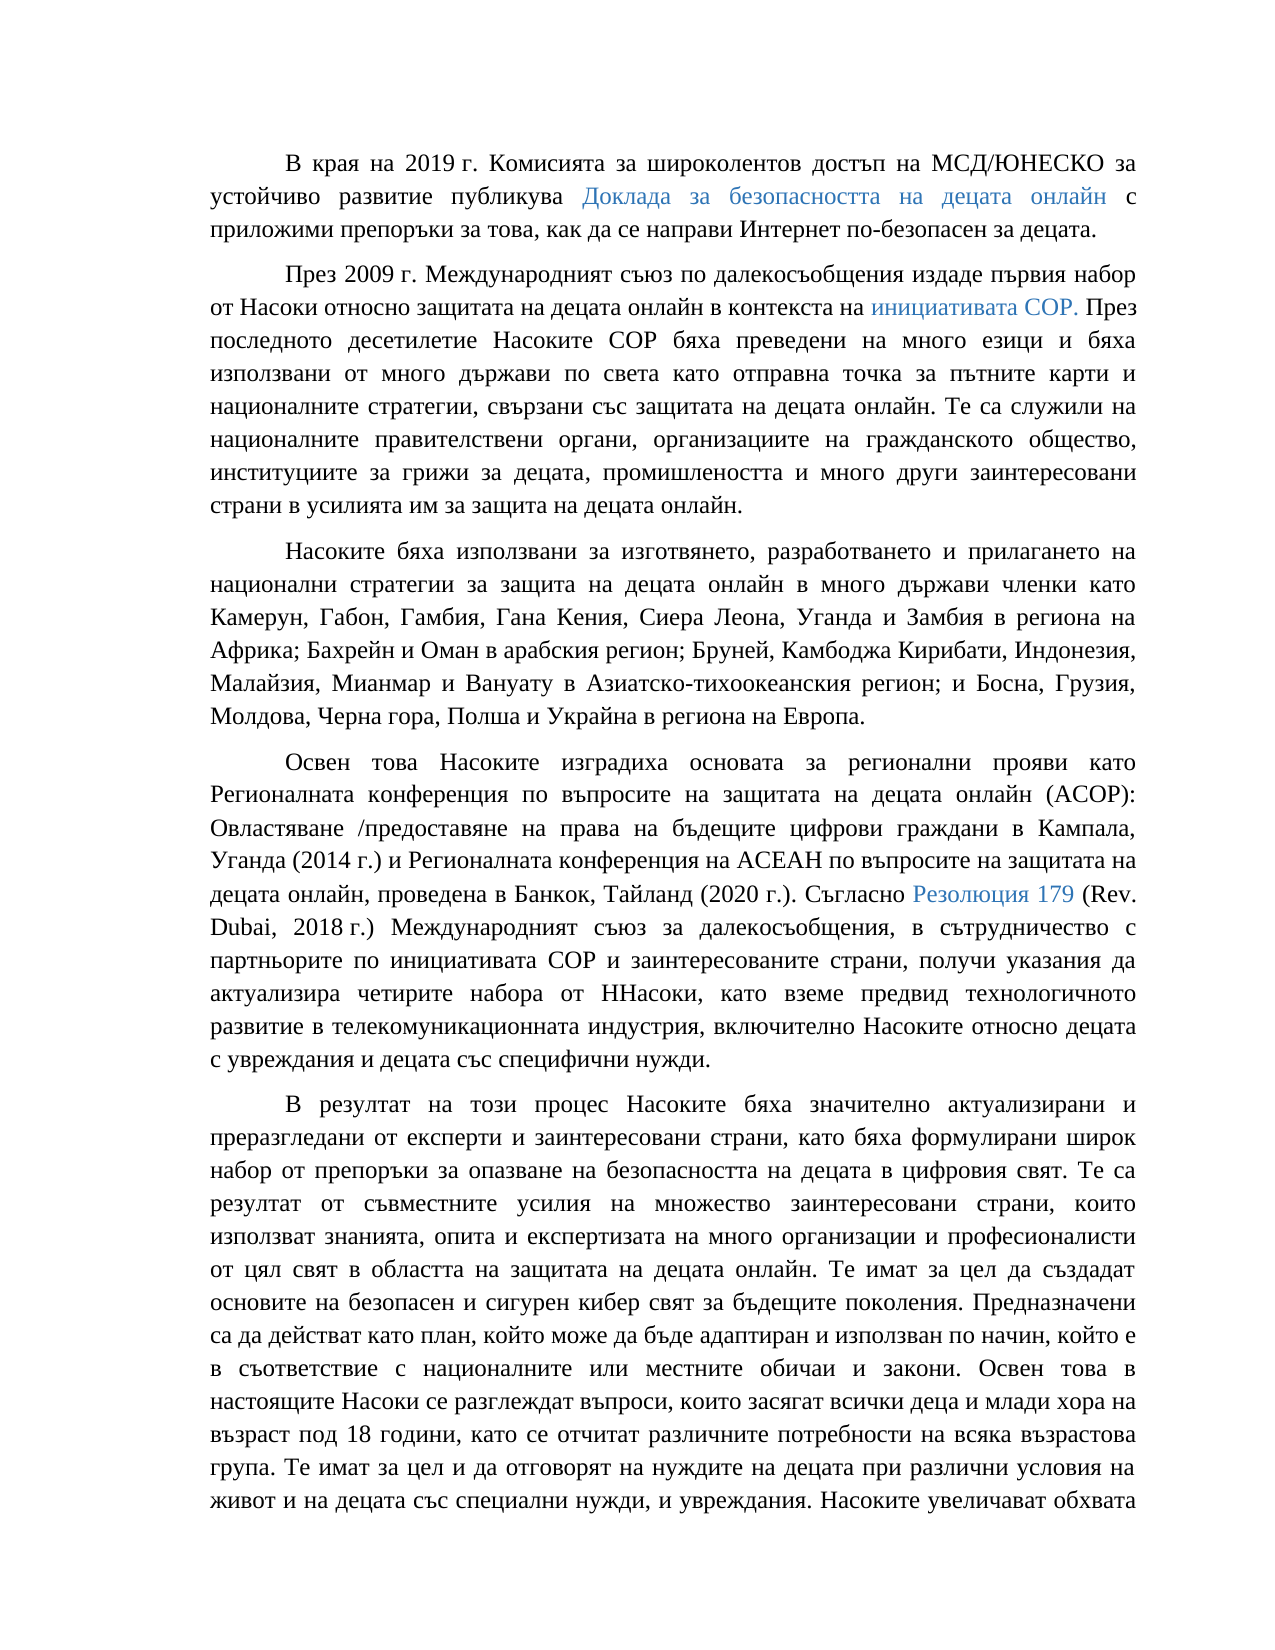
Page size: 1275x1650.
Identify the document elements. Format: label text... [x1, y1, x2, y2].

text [210, 1089, 1137, 1514]
text Освен това Насоките изградиха основата за регионални прояви като Регионалната конференция по въпросите на защитата на децата онлайн (ACOP): Овластяване /предоставяне на права на бъдещите цифрови граждани в Кампала, Уганда (2014 г.) и Регионалната конференция на АСЕАН по въпросите на защитата на децата онлайн, проведена в Банкок, Тайланд (2020 г.). Съгласно Резолюция 179 (Rev. Dubai, 2018 г.) Международният съюз за далекосъобщения, в сътрудничество с партньорите по инициативата COP и заинтересованите страни, получи указания да актуализира четирите набора от ННасоки, като вземе предвид технологичното развитие в телекомуникационната индустрия, включително Насоките относно децата с увреждания и децата със специфични нужди. [210, 747, 1137, 1072]
text През 2009 г. Международният съюз по далекосъобщения издаде първия набор от Насоки относно защитата на децата онлайн в контекста на инициативата COP. През последното десетилетие Насоките СОР бяха преведени на много езици и бяха използвани от много държави по света като отправна точка за пътните карти и националните стратегии, свързани със защитата на децата онлайн. Те са служили на националните правителствени органи, организациите на гражданското общество, институциите за грижи за децата, промишлеността и много други заинтересовани страни в усилията им за защита на децата онлайн. [210, 259, 1137, 519]
text Насоките бяха използвани за изготвянето, разработването и прилагането на национални стратегии за защита на децата онлайн в много държави членки като Камерун, Габон, Гамбия, Гана Кения, Сиера Леона, Уганда и Замбия в региона на Африка; Бахрейн и Оман в арабския регион; Бруней, Камбоджа Кирибати, Индонезия, Малайзия, Мианмар и Вануату в Азиатско-тихоокеанския регион; и Босна, Грузия, Молдова, Черна гора, Полша и Украйна в региона на Европа. [210, 536, 1137, 730]
text В края на 2019 г. Комисията за широколентов достъп на МСД/ЮНЕСКО за устойчиво развитие публикува Доклада за безопасността на децата онлайн с приложими препоръки за това, как да се направи Интернет по-безопасен за децата. [210, 148, 1137, 242]
